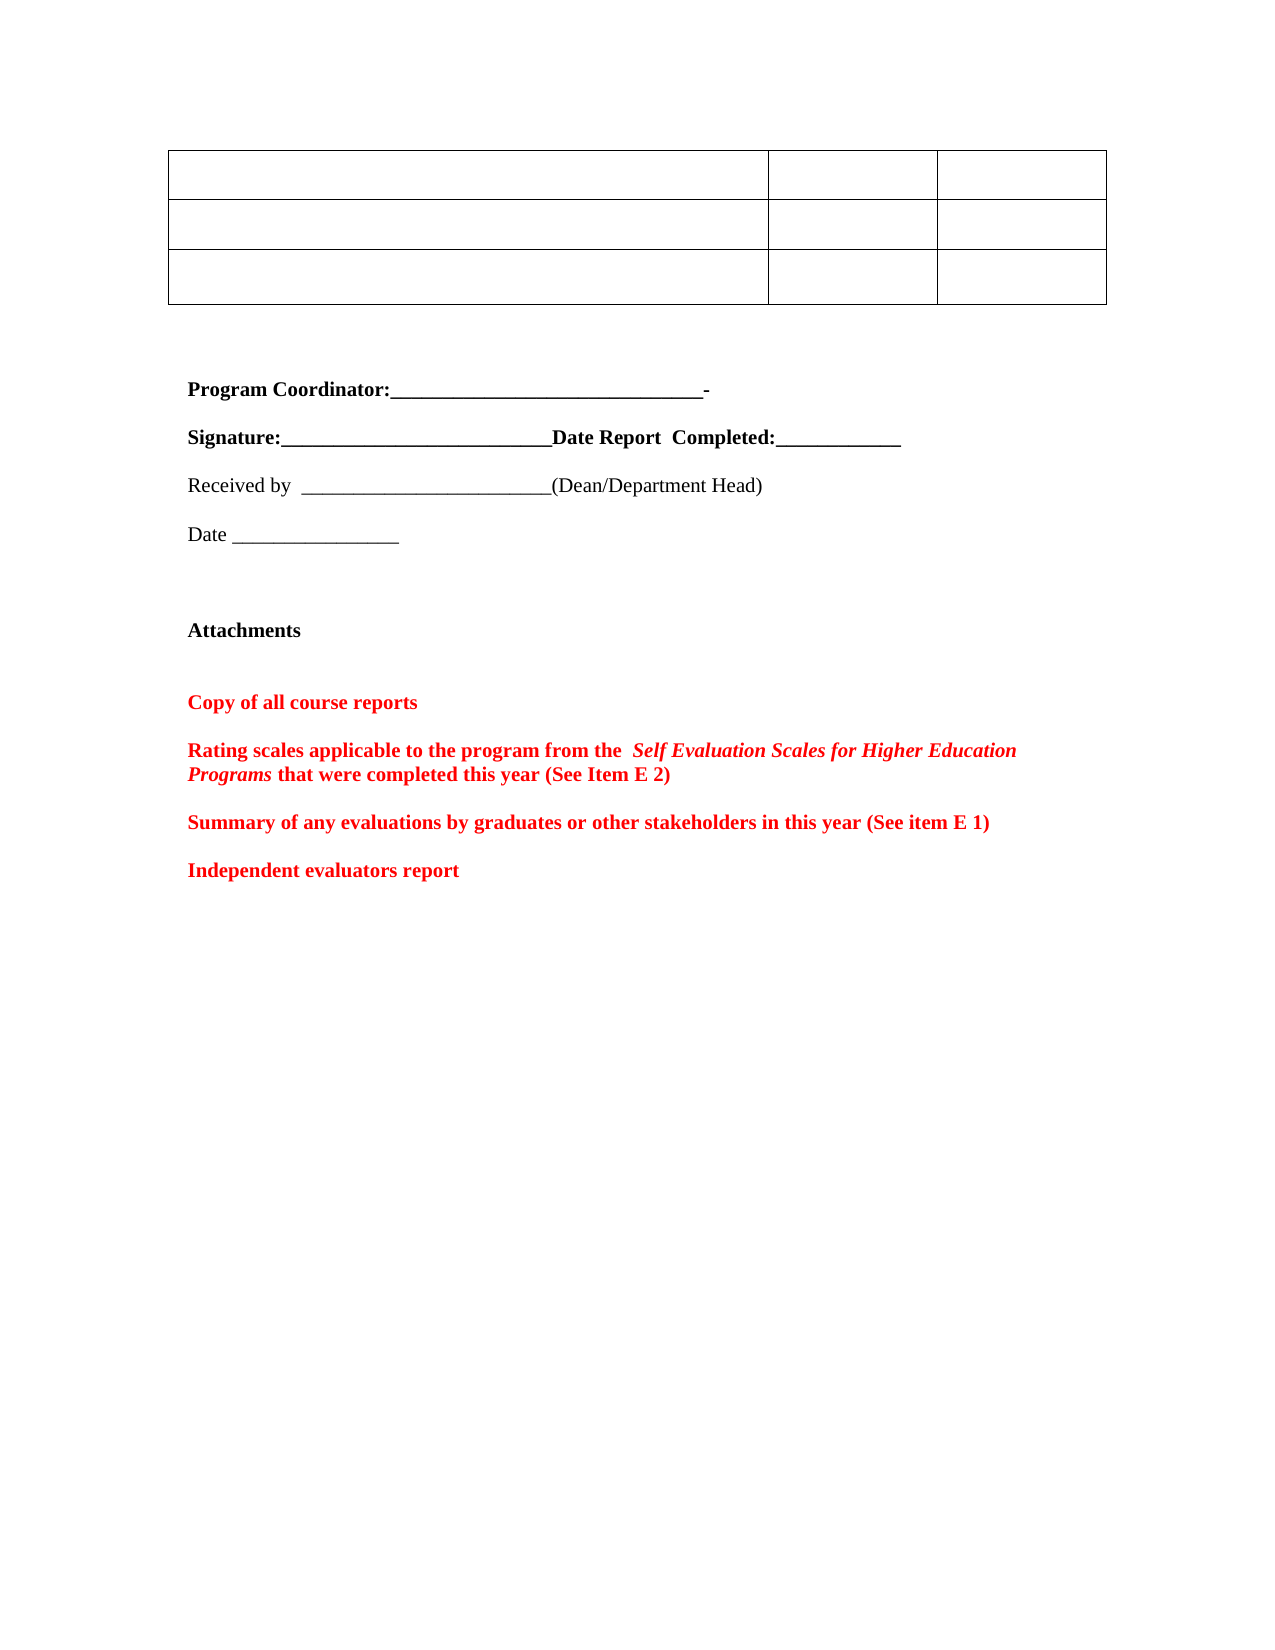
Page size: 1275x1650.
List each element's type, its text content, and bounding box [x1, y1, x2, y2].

table_cell [938, 200, 1106, 249]
text Independent evaluators report [187, 858, 1087, 882]
table_cell [938, 151, 1106, 199]
table_cell [769, 250, 937, 304]
text Summary of any evaluations by graduates or other stakeholders in this year (See item E 1) [187, 810, 1087, 834]
text Signature:__________________________Date Report Completed:____________ [187, 425, 1087, 449]
table_cell [169, 250, 768, 304]
text Copy of all course reports [187, 690, 1087, 714]
table_cell [938, 250, 1106, 304]
table_cell [769, 151, 937, 199]
text Program Coordinator:______________________________- [187, 377, 1087, 401]
text Received by ________________________(Dean/Department Head) [187, 473, 1087, 497]
table_cell [769, 200, 937, 249]
text Rating scales applicable to the program from the Self Evaluation Scales for Higher Education Programs that were completed this year (See Item E 2) [187, 738, 1087, 786]
text Date ________________ [187, 522, 1087, 546]
text Attachments [187, 618, 1087, 642]
table_cell [169, 151, 768, 199]
table_cell [169, 200, 768, 249]
